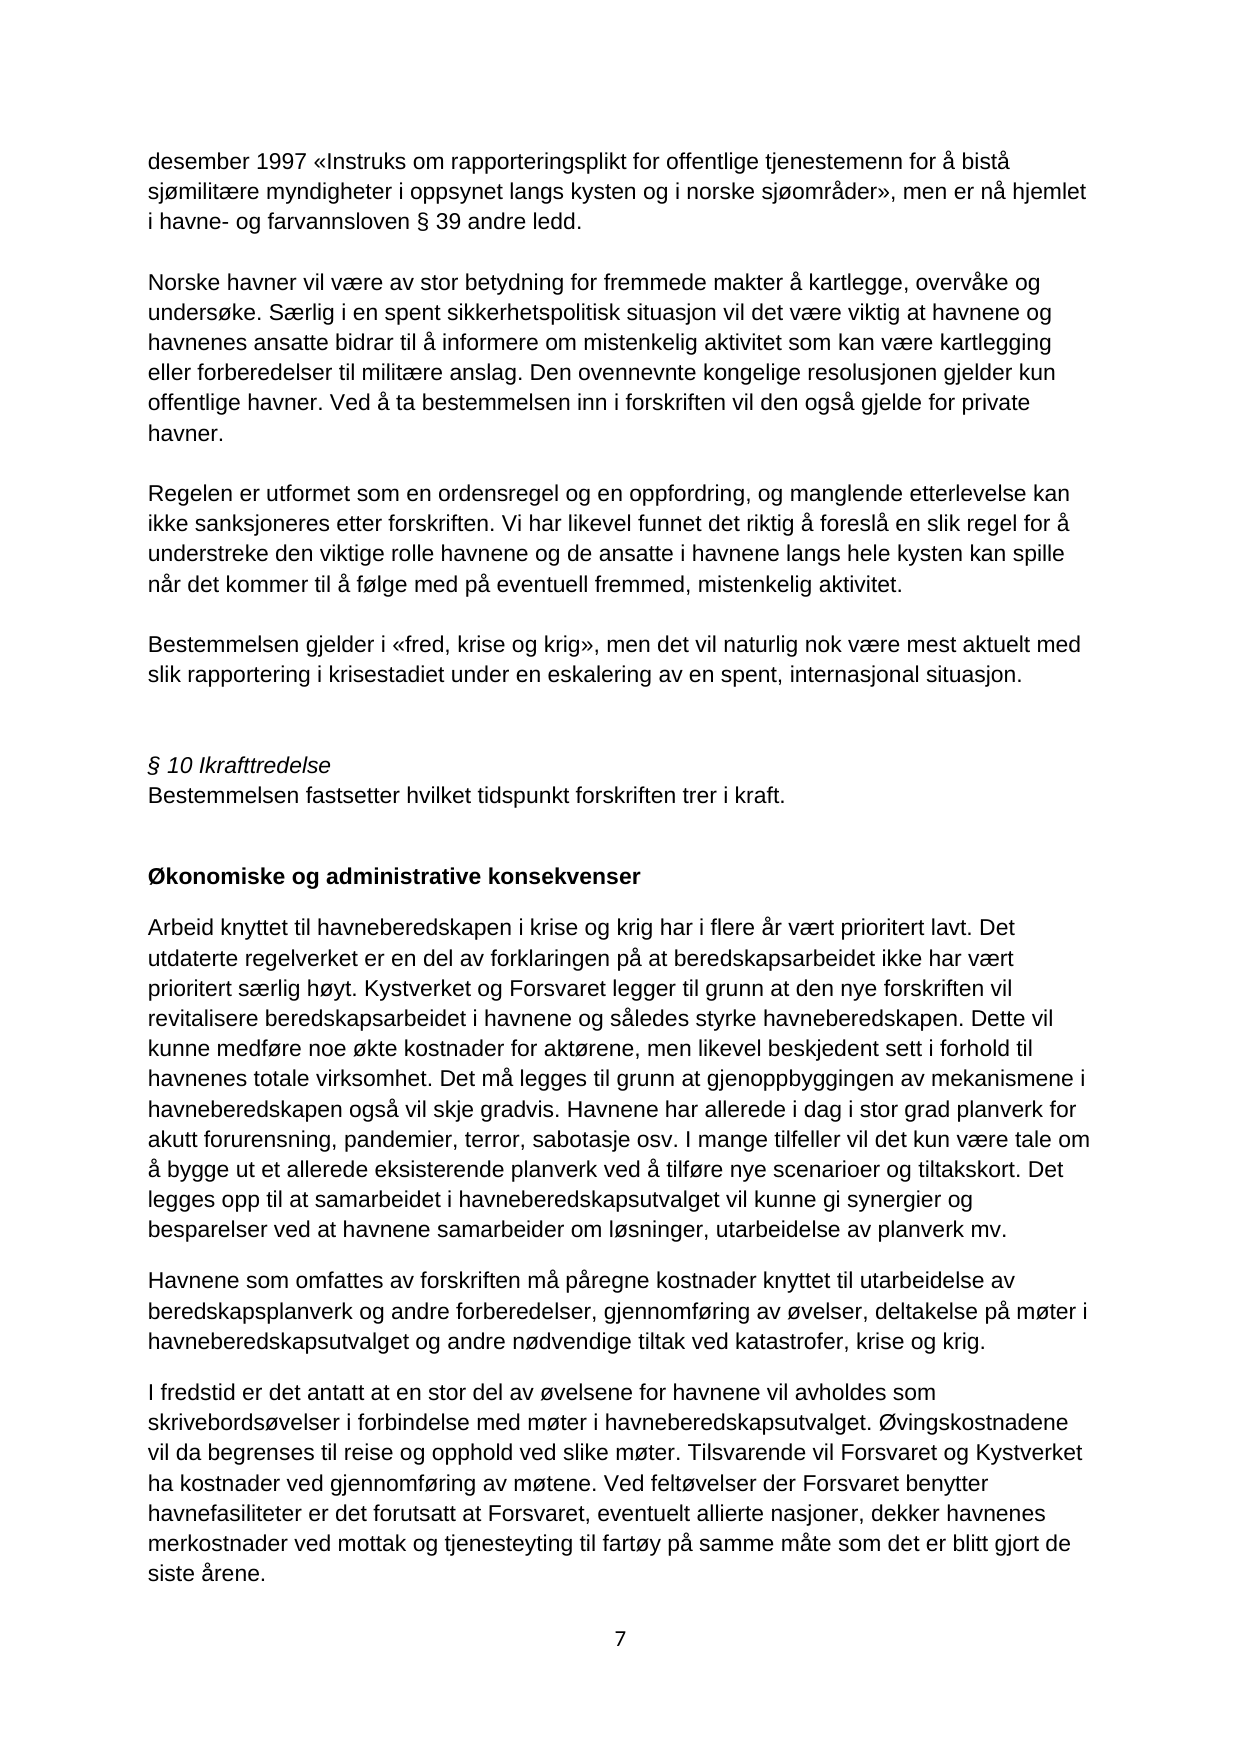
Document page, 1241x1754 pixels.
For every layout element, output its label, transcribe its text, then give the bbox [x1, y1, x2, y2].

text Bestemmelsen fastsetter hvilket tidspunkt forskriften trer i kraft. [148, 782, 1093, 808]
text Norske havner vil være av stor betydning for fremmede makter å kartlegge, overvåke og undersøke. Særlig i en spent sikkerhetspolitisk situasjon vil det være viktig at havnene og havnenes ansatte bidrar til å informere om mistenkelig aktivitet som kan være kartlegging eller forberedelser til militære anslag. Den ovennevnte kongelige resolusjonen gjelder kun offentlige havner. Ved å ta bestemmelsen inn i forskriften vil den også gjelde for private havner. [148, 268, 1093, 446]
text Bestemmelsen gjelder i «fred, krise og krig», men det vil naturlig nok være mest aktuelt med slik rapportering i krisestadiet under en eskalering av en spent, internasjonal situasjon. [148, 631, 1093, 687]
text § 10 Ikrafttredelse [148, 752, 1093, 778]
text Økonomiske og administrative konsekvenser [148, 863, 1093, 889]
text I fredstid er det antatt at en stor del av øvelsene for havnene vil avholdes som skrivebordsøvelser i forbindelse med møter i havneberedskapsutvalget. Øvingskostnadene vil da begrenses til reise og opphold ved slike møter. Tilsvarende vil Forsvaret og Kystverket ha kostnader ved gjennomføring av møtene. Ved feltøvelser der Forsvaret benytter havnefasiliteter er det forutsatt at Forsvaret, eventuelt allierte nasjoner, dekker havnenes merkostnader ved mottak og tjenesteyting til fartøy på samme måte som det er blitt gjort de siste årene. [148, 1379, 1093, 1586]
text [148, 148, 1093, 234]
text Arbeid knyttet til havneberedskapen i krise og krig har i flere år vært prioritert lavt. Det utdaterte regelverket er en del av forklaringen på at beredskapsarbeidet ikke har vært prioritert særlig høyt. Kystverket og Forsvaret legger til grunn at den nye forskriften vil revitalisere beredskapsarbeidet i havnene og således styrke havneberedskapen. Dette vil kunne medføre noe økte kostnader for aktørene, men likevel beskjedent sett i forhold til havnenes totale virksomhet. Det må legges til grunn at gjenoppbyggingen av mekanismene i havneberedskapen også vil skje gradvis. Havnene har allerede i dag i stor grad planverk for akutt forurensning, pandemier, terror, sabotasje osv. I mange tilfeller vil det kun være tale om å bygge ut et allerede eksisterende planverk ved å tilføre nye scenarioer og tiltakskort. Det legges opp til at samarbeidet i havneberedskapsutvalget vil kunne gi synergier og besparelser ved at havnene samarbeider om løsninger, utarbeidelse av planverk mv. [148, 914, 1093, 1243]
text Havnene som omfattes av forskriften må påregne kostnader knyttet til utarbeidelse av beredskapsplanverk og andre forberedelser, gjennomføring av øvelser, deltakelse på møter i havneberedskapsutvalget og andre nødvendige tiltak ved katastrofer, krise og krig. [148, 1267, 1093, 1354]
text Regelen er utformet som en ordensregel og en oppfordring, og manglende etterlevelse kan ikke sanksjoneres etter forskriften. Vi har likevel funnet det riktig å foreslå en slik regel for å understreke den viktige rolle havnene og de ansatte i havnene langs hele kysten kan spille når det kommer til å følge med på eventuell fremmed, mistenkelig aktivitet. [148, 480, 1093, 597]
